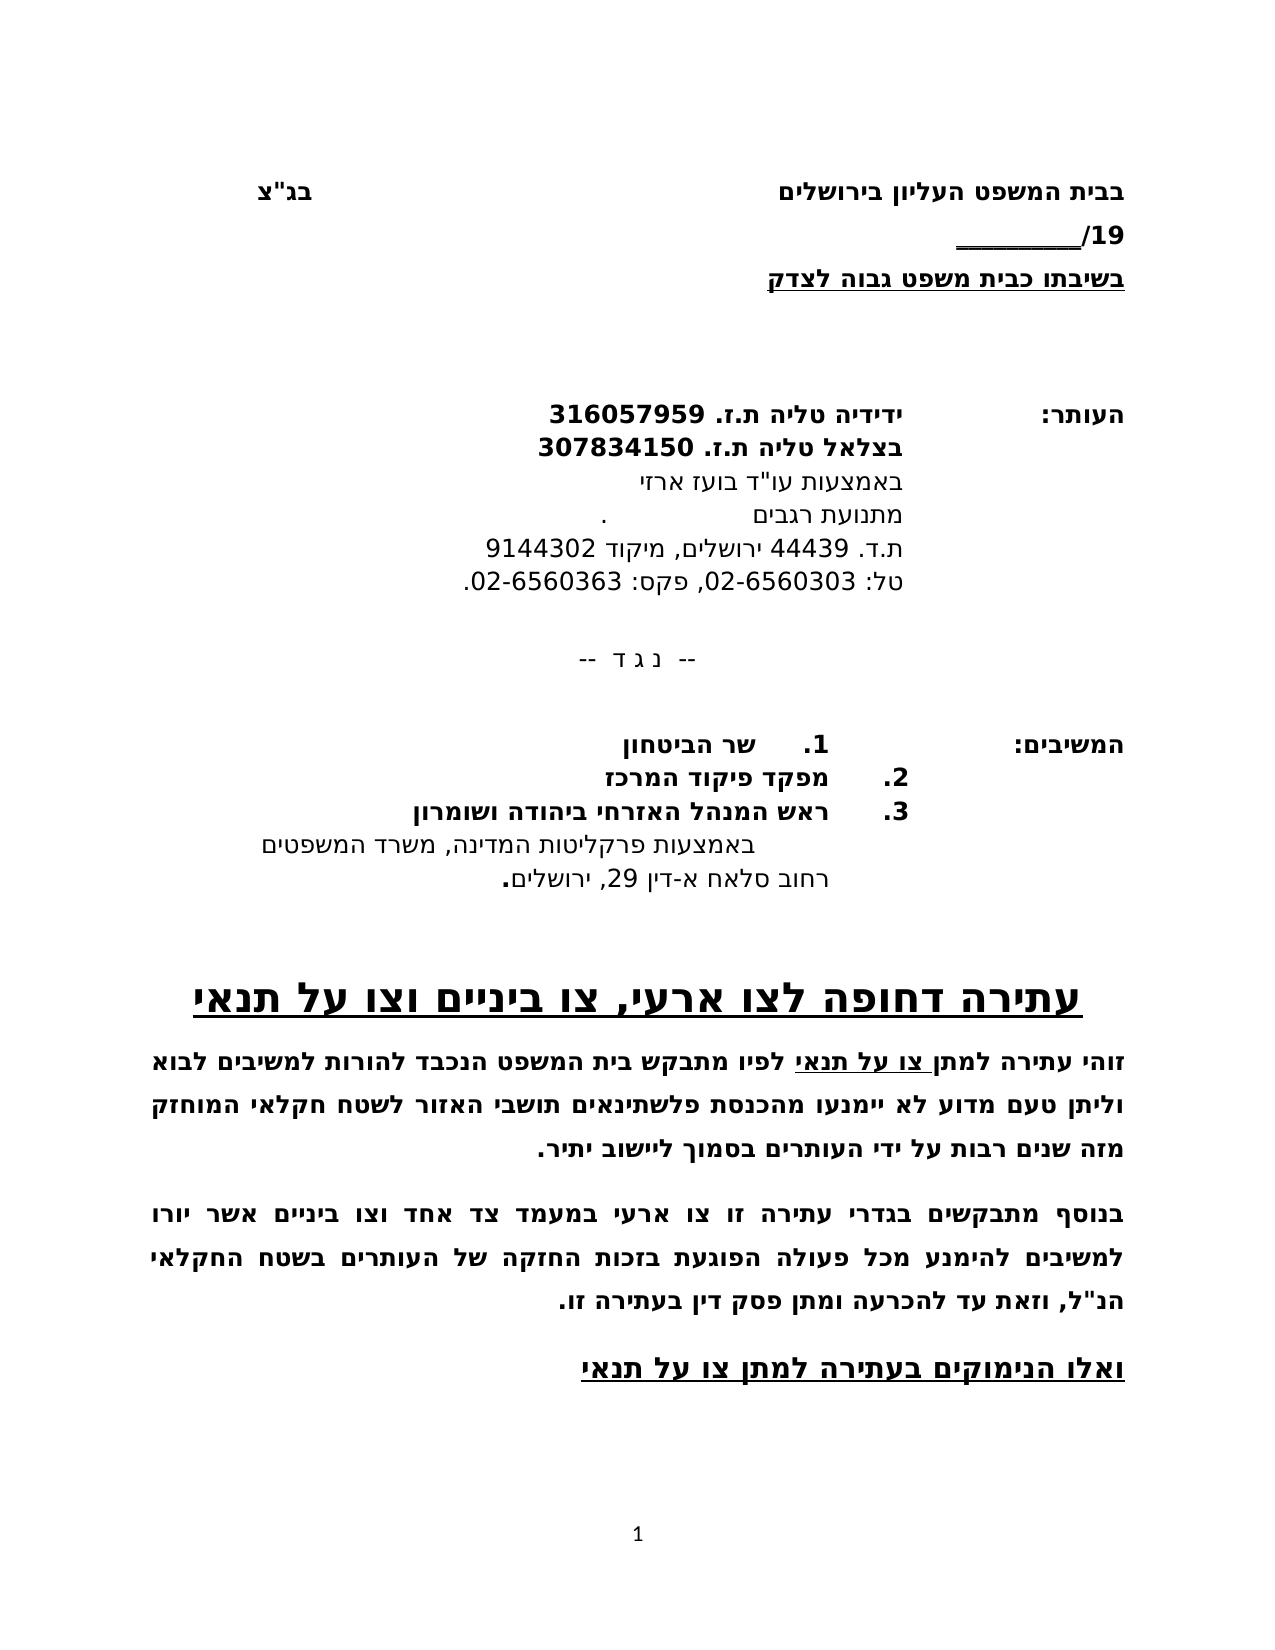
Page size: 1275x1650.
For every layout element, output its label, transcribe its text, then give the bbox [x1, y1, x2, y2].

text בנוסף מתבקשים בגדרי עתירה זו צו ארעי במעמד צד אחד וצו ביניים אשר יורו למשיבים להימנע מכל פעולה הפוגעת בזכות החזקה של העותרים בשטח החקלאי הנ"ל, וזאת עד להכרעה ומתן פסק דין בעתירה זו. [150, 1199, 1125, 1316]
text בשיבתו כבית משפט גבוה לצדק [150, 265, 1125, 294]
text בצלאל טליה ת.ז. 307834150 [150, 433, 1125, 463]
text ואלו הנימוקים בעתירה למתן צו על תנאי [150, 1351, 1125, 1385]
text טל: 02-6560303, פקס: 02-6560363. [150, 568, 1125, 597]
text בבית המשפט העליון בירושלים בג"צ 19/__________ [150, 177, 1125, 250]
text המשיבים: 1. שר הביטחון [150, 730, 1125, 759]
text העותר: ידידיה טליה ת.ז. 316057959 [150, 400, 1125, 429]
text זוהי עתירה למתן צו על תנאי לפיו מתבקש בית המשפט הנכבד להורות למשיבים לבוא וליתן טעם מדוע לא יימנעו מהכנסת פלשתינאים תושבי האזור לשטח חקלאי המוחזק מזה שנים רבות על ידי העותרים בסמוך ליישוב יתיר. [150, 1047, 1125, 1163]
text 2. מפקד פיקוד המרכז [150, 764, 1125, 793]
text עתירה דחופה לצו ארעי, צו ביניים וצו על תנאי [150, 974, 1124, 1023]
text מתנועת רגבים . [150, 501, 1125, 530]
text ת.ד. 44439 ירושלים, מיקוד 9144302 [150, 534, 1125, 563]
text 3. ראש המנהל האזרחי ביהודה ושומרון באמצעות פרקליטות המדינה, משרד המשפטים [150, 797, 1125, 860]
text באמצעות עו"ד בועז ארזי [150, 467, 1125, 496]
text רחוב סלאח א-דין 29, ירושלים. [150, 864, 1125, 893]
text -- נ ג ד -- [150, 644, 1124, 673]
